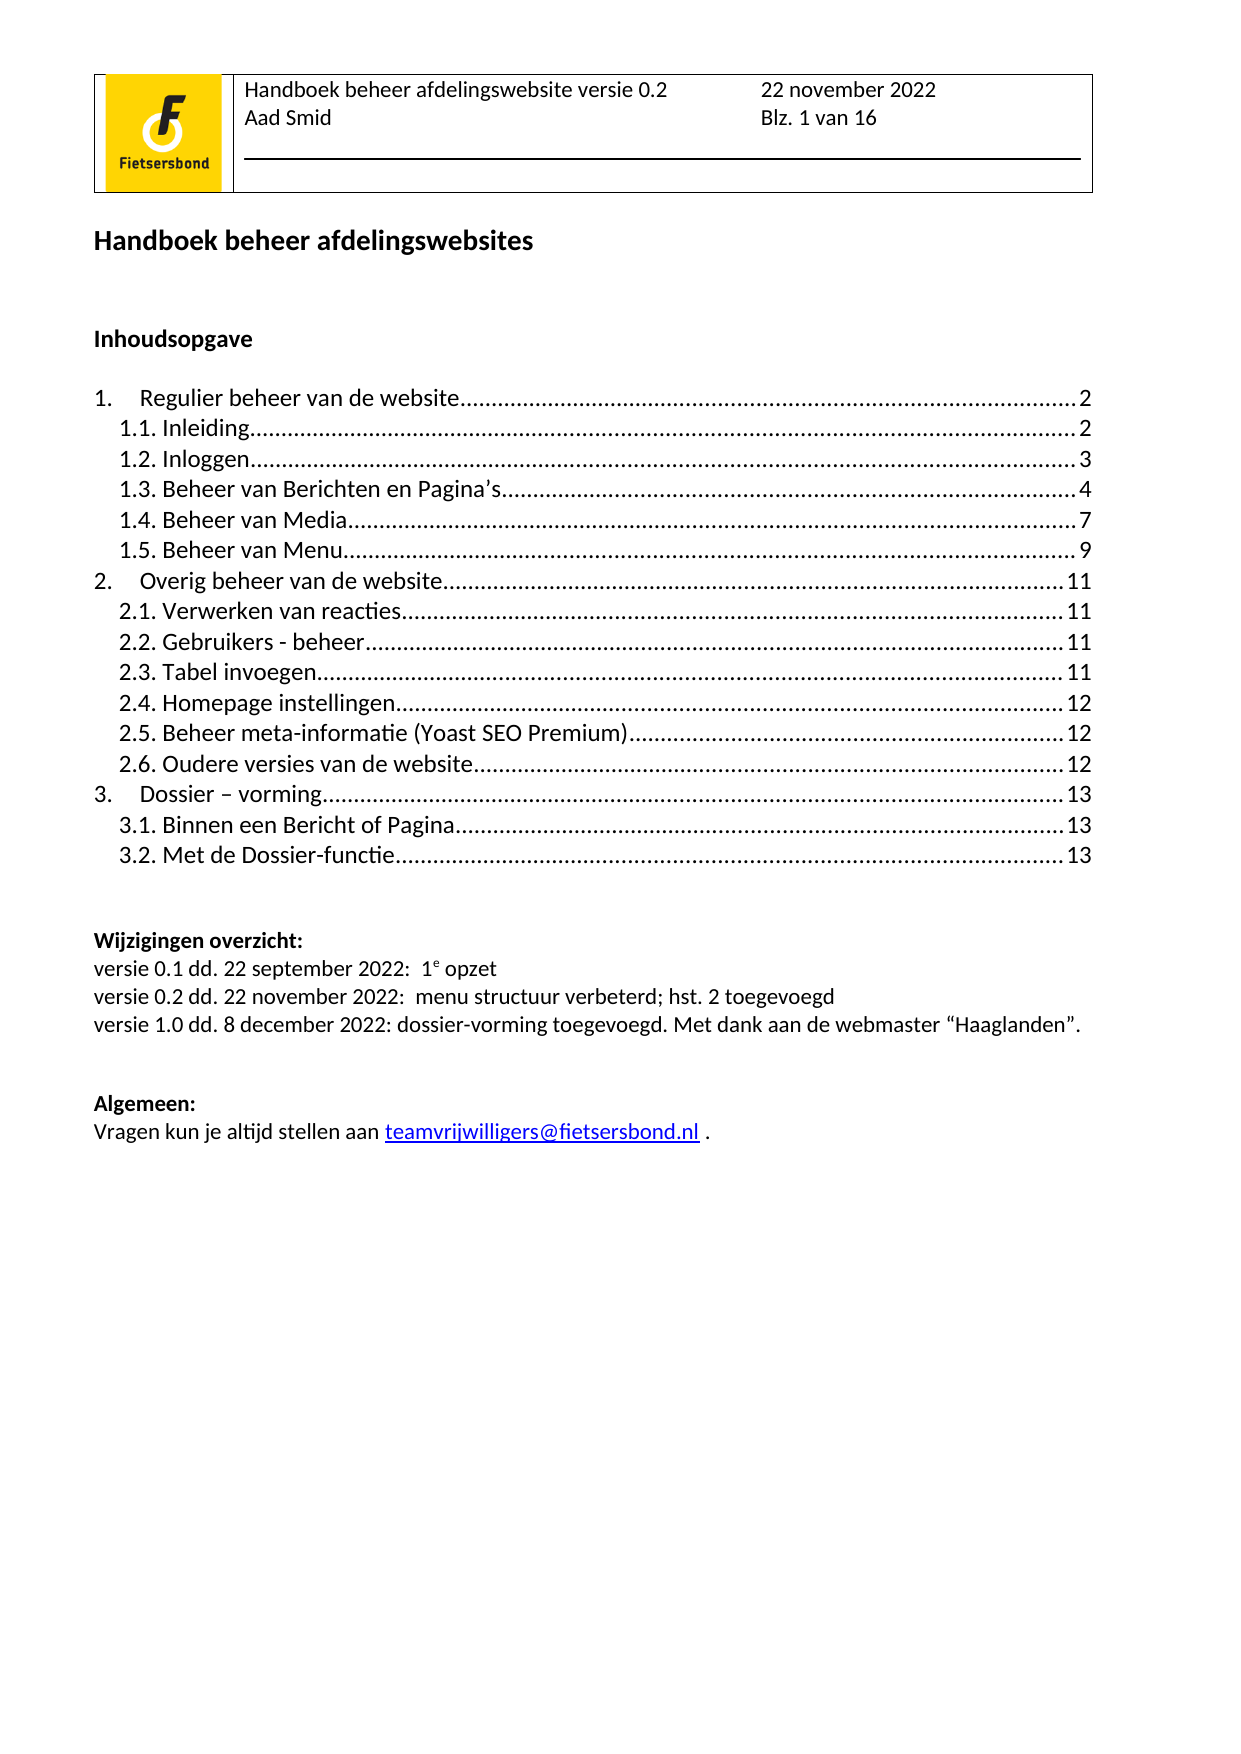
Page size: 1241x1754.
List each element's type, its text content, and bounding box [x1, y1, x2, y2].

text 2.4. Homepage instellingen 12 [119, 687, 1093, 718]
text 1.4. Beheer van Media 7 [119, 504, 1093, 534]
text versie 1.0 dd. 8 december 2022: dossier-vorming toegevoegd. Met dank aan de webmaster “Haaglanden”. [94, 1010, 1093, 1038]
text 1. Regulier beheer van de website 2 [94, 382, 1093, 412]
text versie 0.2 dd. 22 november 2022: menu structuur verbeterd; hst. 2 toegevoegd [94, 982, 1093, 1010]
text Vragen kun je altijd stellen aan teamvrijwilligers@fietsersbond.nl . [94, 1117, 1093, 1145]
text 1.2. Inloggen 3 [119, 443, 1093, 473]
text 2.5. Beheer meta-informatie (Yoast SEO Premium) 12 [119, 718, 1093, 748]
text 1.1. Inleiding 2 [119, 412, 1093, 443]
text 1.5. Beheer van Menu 9 [119, 534, 1093, 565]
text 3.1. Binnen een Bericht of Pagina 13 [119, 809, 1093, 840]
text 2.6. Oudere versies van de website 12 [119, 748, 1093, 779]
text versie 0.1 dd. 22 september 2022: 1e opzet [94, 954, 1093, 982]
text 3. Dossier – vorming 13 [94, 779, 1093, 809]
text 3.2. Met de Dossier-functie 13 [119, 840, 1093, 870]
text Inhoudsopgave [94, 323, 1093, 354]
text Algemeen: [94, 1089, 1093, 1117]
text 1.3. Beheer van Berichten en Pagina’s 4 [119, 473, 1093, 504]
picture [105, 74, 222, 192]
text 2.1. Verwerken van reacties 11 [119, 596, 1093, 626]
text Handboek beheer afdelingswebsites [94, 222, 1093, 257]
text Wijzigingen overzicht: [94, 926, 1093, 954]
text 2. Overig beheer van de website 11 [94, 565, 1093, 596]
text 2.3. Tabel invoegen 11 [119, 657, 1093, 687]
text 2.2. Gebruikers - beheer 11 [119, 626, 1093, 657]
